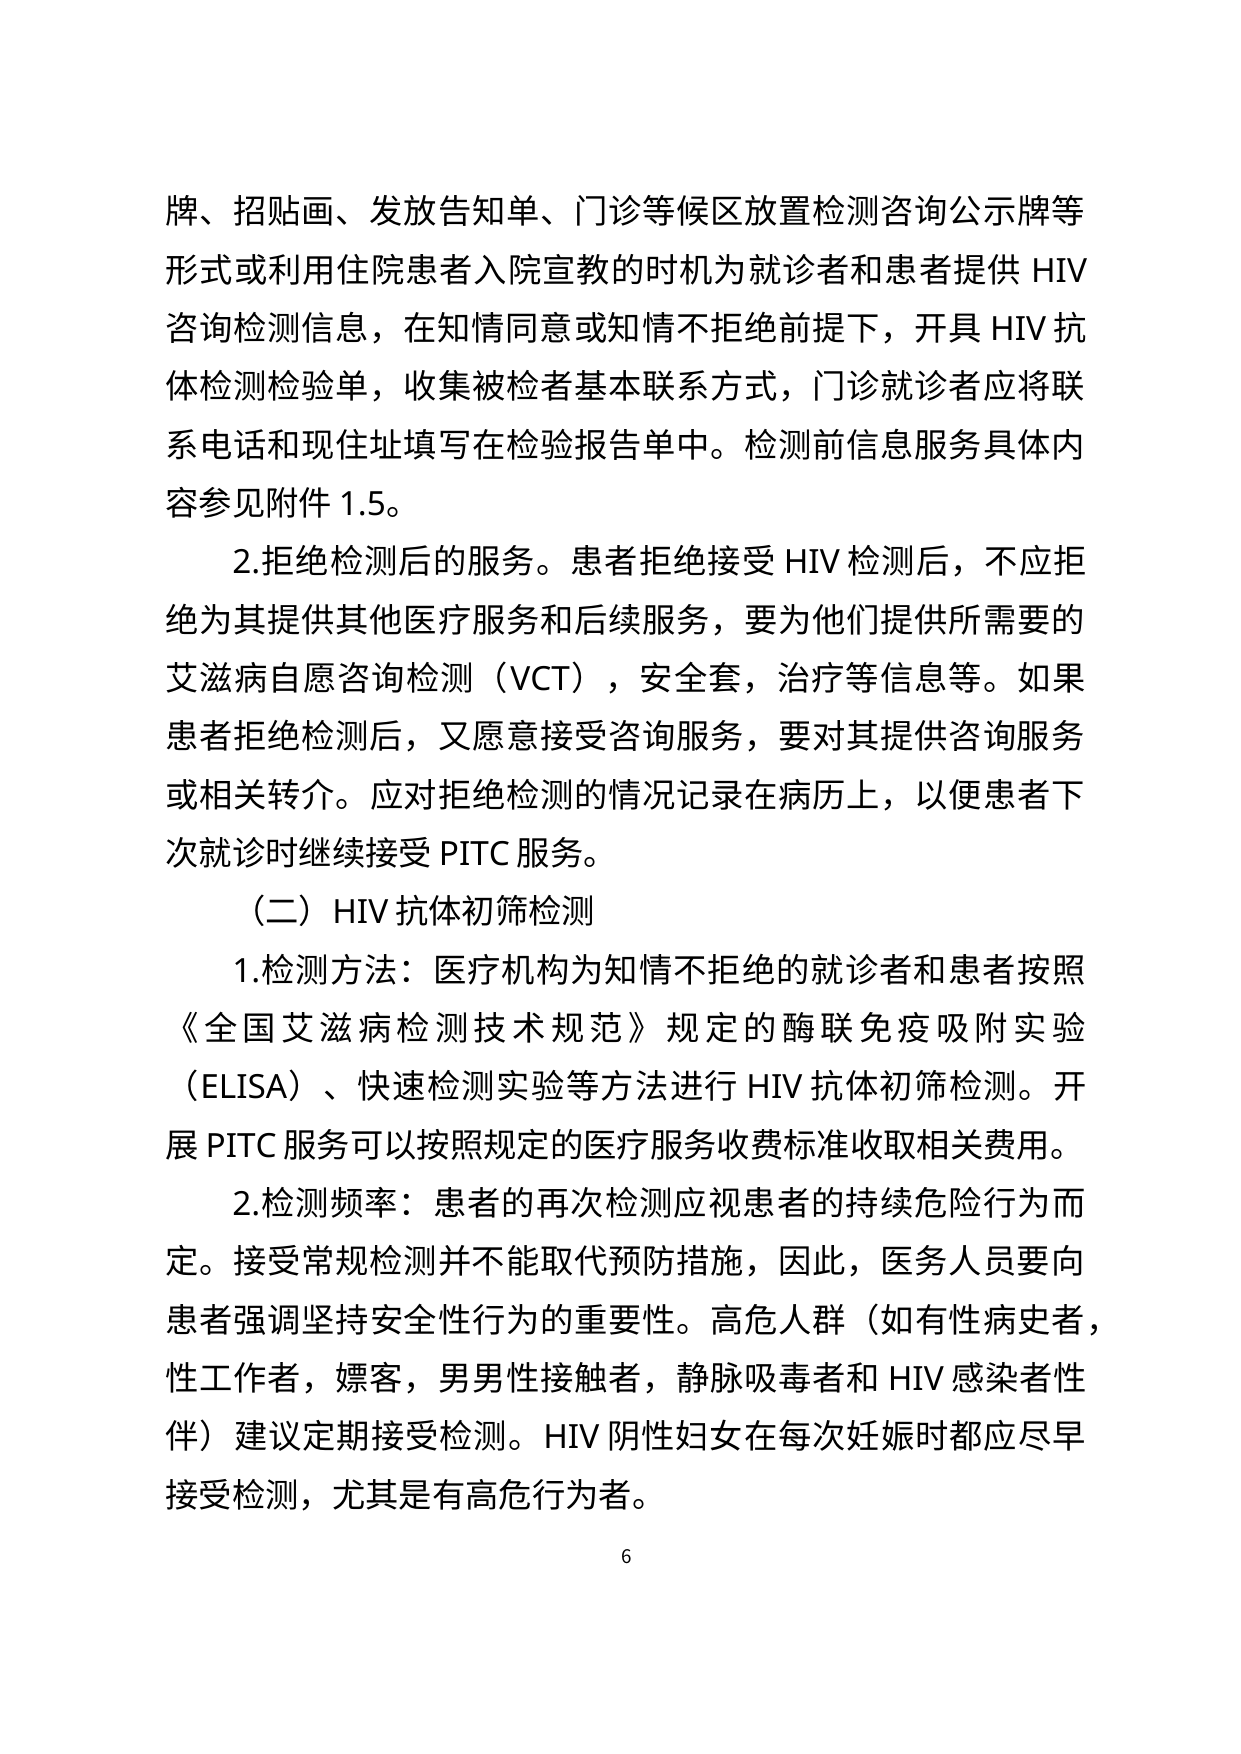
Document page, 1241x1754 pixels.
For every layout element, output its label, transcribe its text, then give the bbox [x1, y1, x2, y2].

text （二）HIV抗体初筛检测 [165, 877, 1087, 936]
text 2.拒绝检测后的服务。患者拒绝接受HIV检测后，不应拒绝为其提供其他医疗服务和后续服务，要为他们提供所需要的艾滋病自愿咨询检测（VCT），安全套，治疗等信息等。如果患者拒绝检测后，又愿意接受咨询服务，要对其提供咨询服务或相关转介。应对拒绝检测的情况记录在病历上，以便患者下次就诊时继续接受PITC服务。 [165, 527, 1087, 877]
text 2.检测频率：患者的再次检测应视患者的持续危险行为而定。接受常规检测并不能取代预防措施，因此，医务人员要向患者强调坚持安全性行为的重要性。高危人群（如有性病史者，性工作者，嫖客，男男性接触者，静脉吸毒者和HIV感染者性伴）建议定期接受检测。HIV阴性妇女在每次妊娠时都应尽早接受检测，尤其是有高危行为者。 [165, 1169, 1087, 1519]
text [165, 177, 1087, 527]
text 1.检测方法：医疗机构为知情不拒绝的就诊者和患者按照《全国艾滋病检测技术规范》规定的酶联免疫吸附实验（ELISA）、快速检测实验等方法进行HIV抗体初筛检测。开展PITC服务可以按照规定的医疗服务收费标准收取相关费用。 [165, 936, 1087, 1169]
